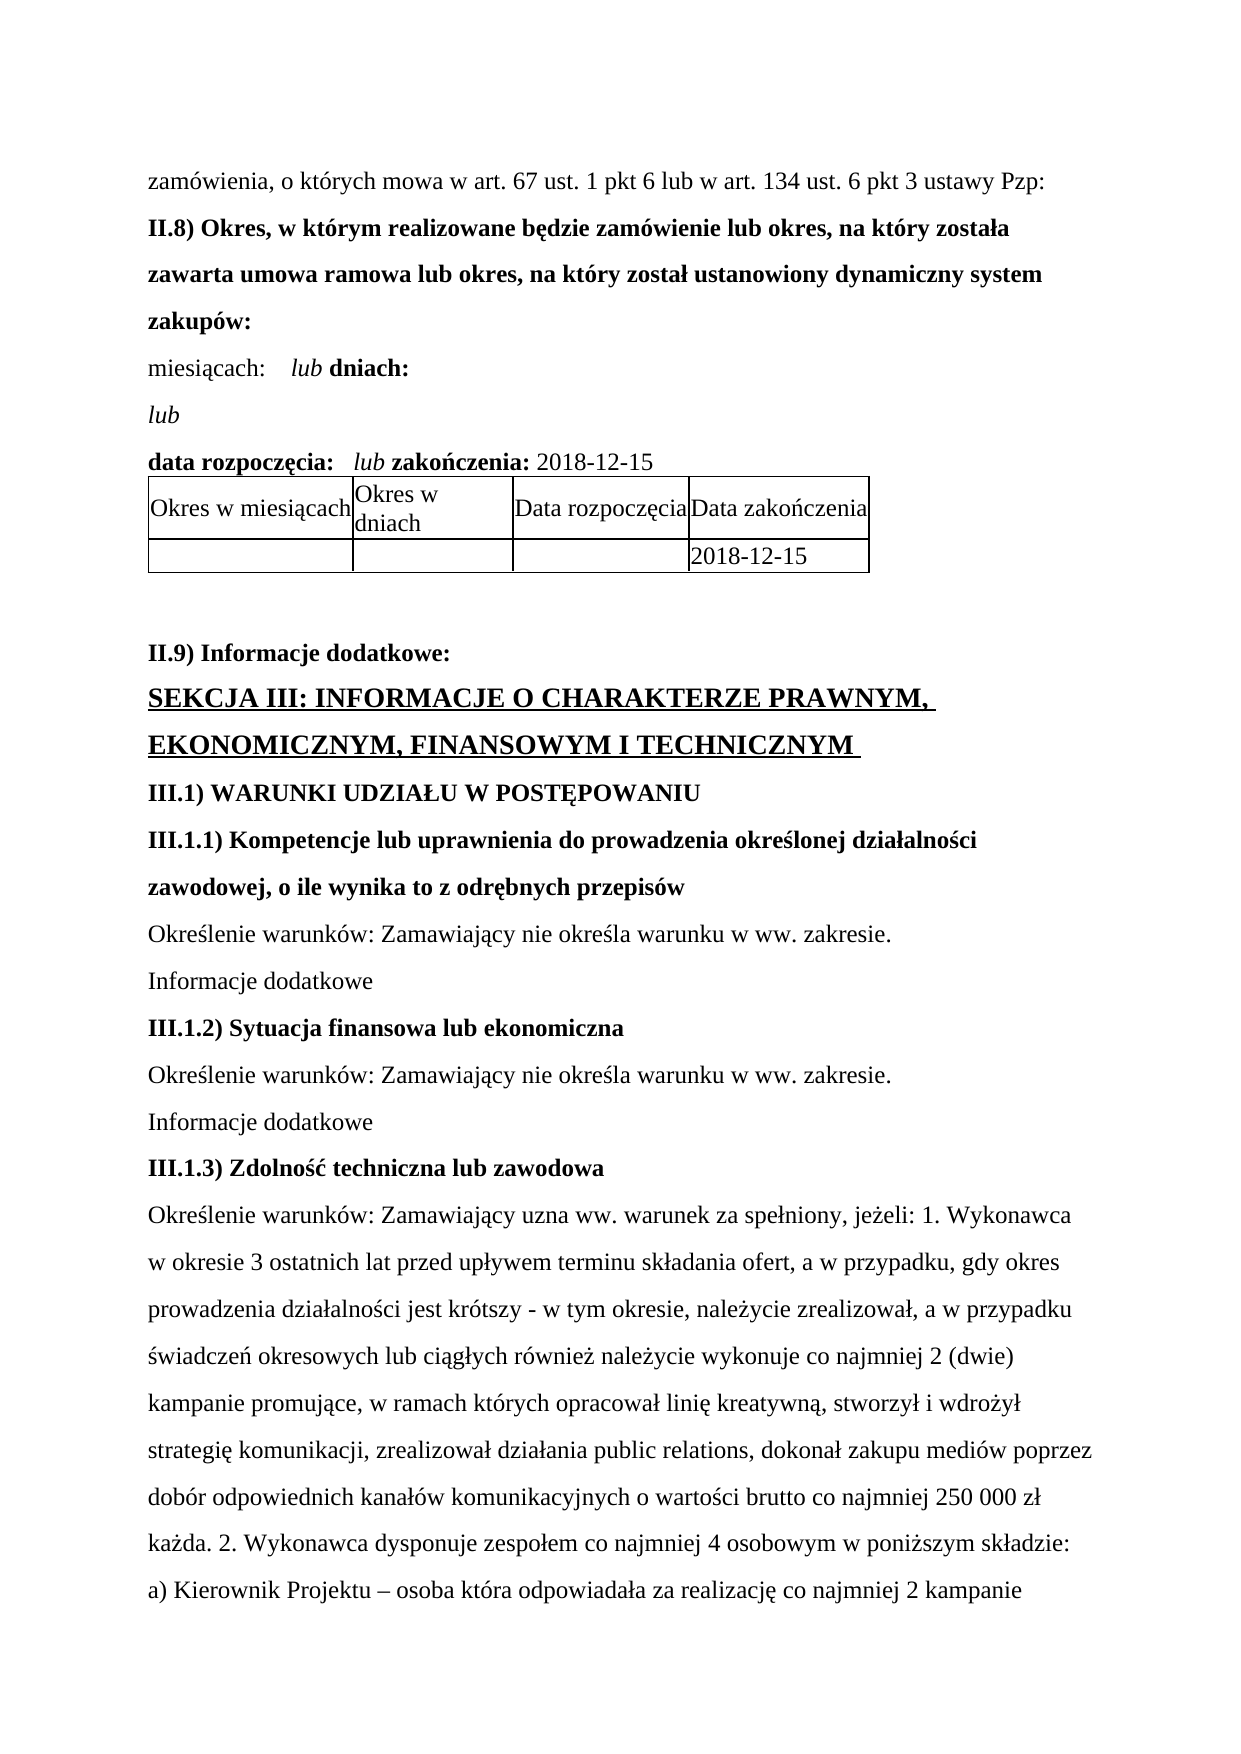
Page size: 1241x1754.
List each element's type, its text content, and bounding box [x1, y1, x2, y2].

table_header Okres w dniach [354, 477, 512, 538]
table_header Data rozpoczęcia [514, 477, 688, 538]
table_cell [149, 540, 352, 571]
table_cell [514, 540, 688, 571]
table_header Data zakończenia [690, 477, 868, 538]
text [148, 807, 1093, 1604]
text III.1) WARUNKI UDZIAŁU W POSTĘPOWANIU [148, 760, 1093, 807]
table_cell [354, 540, 512, 571]
text SEKCJA III: INFORMACJE O CHARAKTERZE PRAWNYM, EKONOMICZNYM, FINANSOWYM I TECHNICZNYM [148, 667, 1093, 760]
table_cell 2018-12-15 [690, 540, 868, 571]
table_header Okres w miesiącach [149, 477, 352, 538]
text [148, 148, 1093, 476]
text II.9) Informacje dodatkowe: [148, 573, 1093, 667]
